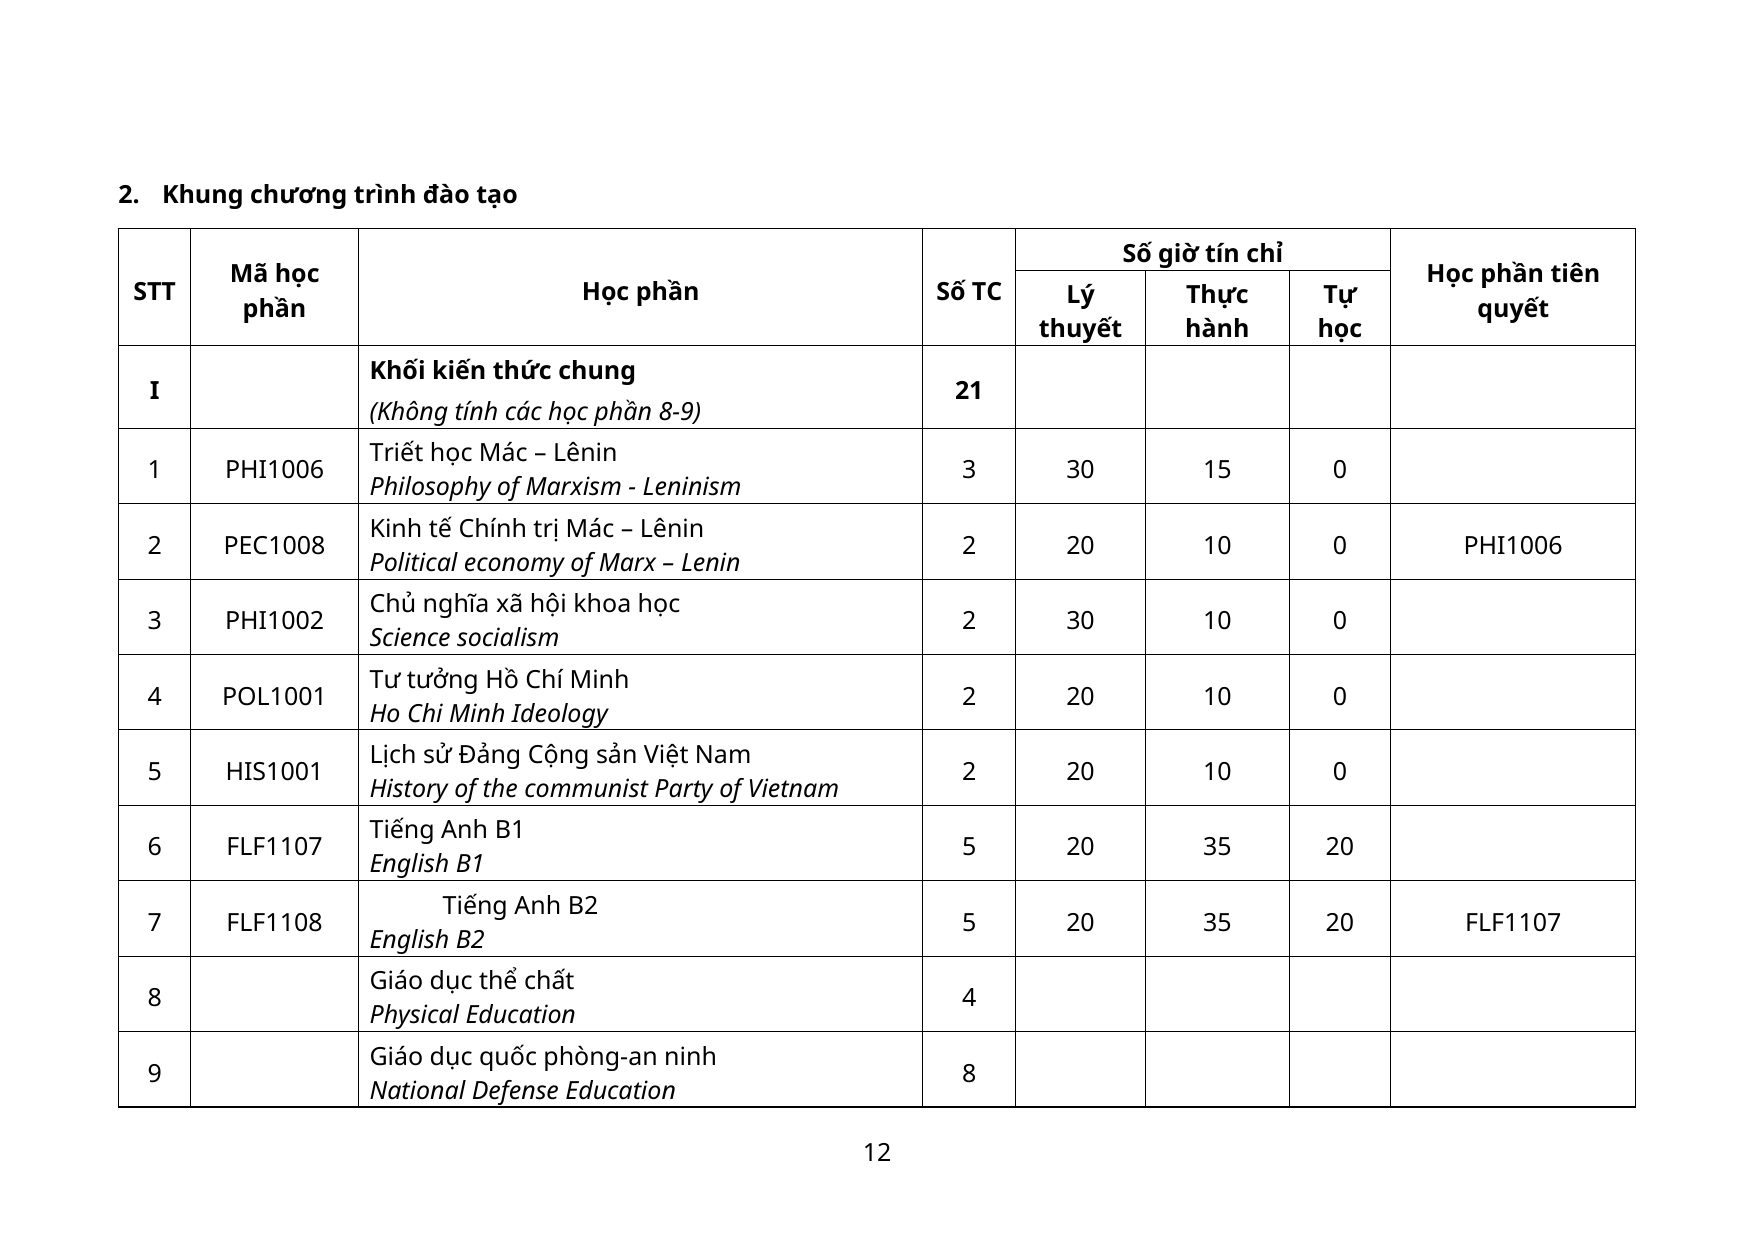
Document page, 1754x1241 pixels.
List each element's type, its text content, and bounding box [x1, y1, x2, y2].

table_cell Triết học Mác – Lênin Philosophy of Marxism - Leninism [359, 429, 922, 503]
table_header Số TC [923, 229, 1015, 345]
table_cell I [119, 346, 190, 428]
table_cell 10 [1146, 655, 1289, 729]
table_cell Giáo dục thể chất Physical Education [359, 957, 922, 1031]
table_cell Chủ nghĩa xã hội khoa học Science socialism [359, 580, 922, 654]
table_cell FLF1107 [1391, 881, 1635, 956]
table_cell 3 [923, 429, 1015, 503]
table_cell Thực hành [1146, 271, 1289, 345]
table_cell [1290, 957, 1390, 1031]
table_cell 20 [1290, 881, 1390, 956]
table_cell Lý thuyết [1016, 271, 1145, 345]
table_cell Tiếng Anh B2 English B2 [359, 881, 922, 956]
table_cell [191, 1032, 358, 1106]
table_cell 6 [119, 806, 190, 880]
table_cell 7 [119, 881, 190, 956]
table_cell (Không tính các học phần 8-9) [359, 386, 922, 428]
table_cell POL1001 [191, 655, 358, 729]
table_cell PHI1006 [1391, 504, 1635, 578]
table_header STT [119, 229, 190, 345]
table_cell 1 [119, 429, 190, 503]
table_header Học phần tiên quyết [1391, 229, 1635, 345]
table_cell HIS1001 [191, 730, 358, 805]
table_cell [1391, 655, 1635, 729]
table_header Học phần [359, 229, 922, 345]
table_cell [191, 957, 358, 1031]
list Khung chương trình đào tạo [118, 177, 1636, 211]
table_cell 2 [923, 504, 1015, 578]
table_cell 5 [119, 730, 190, 805]
table_cell 30 [1016, 429, 1145, 503]
table_cell 0 [1290, 429, 1390, 503]
table_cell 8 [923, 1032, 1015, 1106]
table_cell 0 [1290, 730, 1390, 805]
table_cell 4 [119, 655, 190, 729]
table_cell 5 [923, 806, 1015, 880]
table_cell 0 [1290, 580, 1390, 654]
table_cell 35 [1146, 881, 1289, 956]
table_cell 0 [1290, 655, 1390, 729]
table_cell [1391, 957, 1635, 1031]
table_cell Khối kiến thức chung [359, 346, 922, 386]
table_cell PHI1006 [191, 429, 358, 503]
table_cell [1391, 730, 1635, 805]
table_header Mã học phần [191, 229, 358, 345]
table_cell 10 [1146, 580, 1289, 654]
table_header Số giờ tín chỉ [1016, 229, 1390, 269]
table_cell 10 [1146, 504, 1289, 578]
table_cell [1391, 346, 1635, 428]
table_cell [1016, 957, 1145, 1031]
table_cell 20 [1016, 881, 1145, 956]
table_cell Giáo dục quốc phòng-an ninh National Defense Education [359, 1032, 922, 1106]
table_cell [1391, 580, 1635, 654]
table_cell [1391, 806, 1635, 880]
table_cell 20 [1016, 655, 1145, 729]
table_cell Kinh tế Chính trị Mác – Lênin Political economy of Marx – Lenin [359, 504, 922, 578]
table_cell [191, 346, 358, 428]
table_cell 2 [119, 504, 190, 578]
table_cell 30 [1016, 580, 1145, 654]
table_cell PEC1008 [191, 504, 358, 578]
table_cell 4 [923, 957, 1015, 1031]
table_cell [1290, 346, 1390, 428]
table_cell FLF1108 [191, 881, 358, 956]
table_cell [1290, 1032, 1390, 1106]
table_cell 20 [1016, 730, 1145, 805]
table_cell 2 [923, 655, 1015, 729]
table_cell 10 [1146, 730, 1289, 805]
table_cell 21 [923, 346, 1015, 428]
table_cell 2 [923, 730, 1015, 805]
table_cell 3 [119, 580, 190, 654]
table_cell 20 [1016, 504, 1145, 578]
table_cell 20 [1016, 806, 1145, 880]
table_cell 35 [1146, 806, 1289, 880]
table_cell [1391, 1032, 1635, 1106]
table_cell [1016, 346, 1145, 428]
table_cell Tự học [1290, 271, 1390, 345]
table_cell 8 [119, 957, 190, 1031]
table_cell Tiếng Anh B1 English B1 [359, 806, 922, 880]
table_cell 20 [1290, 806, 1390, 880]
table_cell Lịch sử Đảng Cộng sản Việt Nam History of the communist Party of Vietnam [359, 730, 922, 805]
table_cell 9 [119, 1032, 190, 1106]
table_cell 15 [1146, 429, 1289, 503]
table_cell [1146, 346, 1289, 428]
table_cell 5 [923, 881, 1015, 956]
table_cell [1146, 957, 1289, 1031]
table_cell 2 [923, 580, 1015, 654]
table_cell Tư tưởng Hồ Chí Minh Ho Chi Minh Ideology [359, 655, 922, 729]
table_cell PHI1002 [191, 580, 358, 654]
table_cell FLF1107 [191, 806, 358, 880]
table_cell [1391, 429, 1635, 503]
table_cell [1146, 1032, 1289, 1106]
table_cell [1016, 1032, 1145, 1106]
table_cell 0 [1290, 504, 1390, 578]
